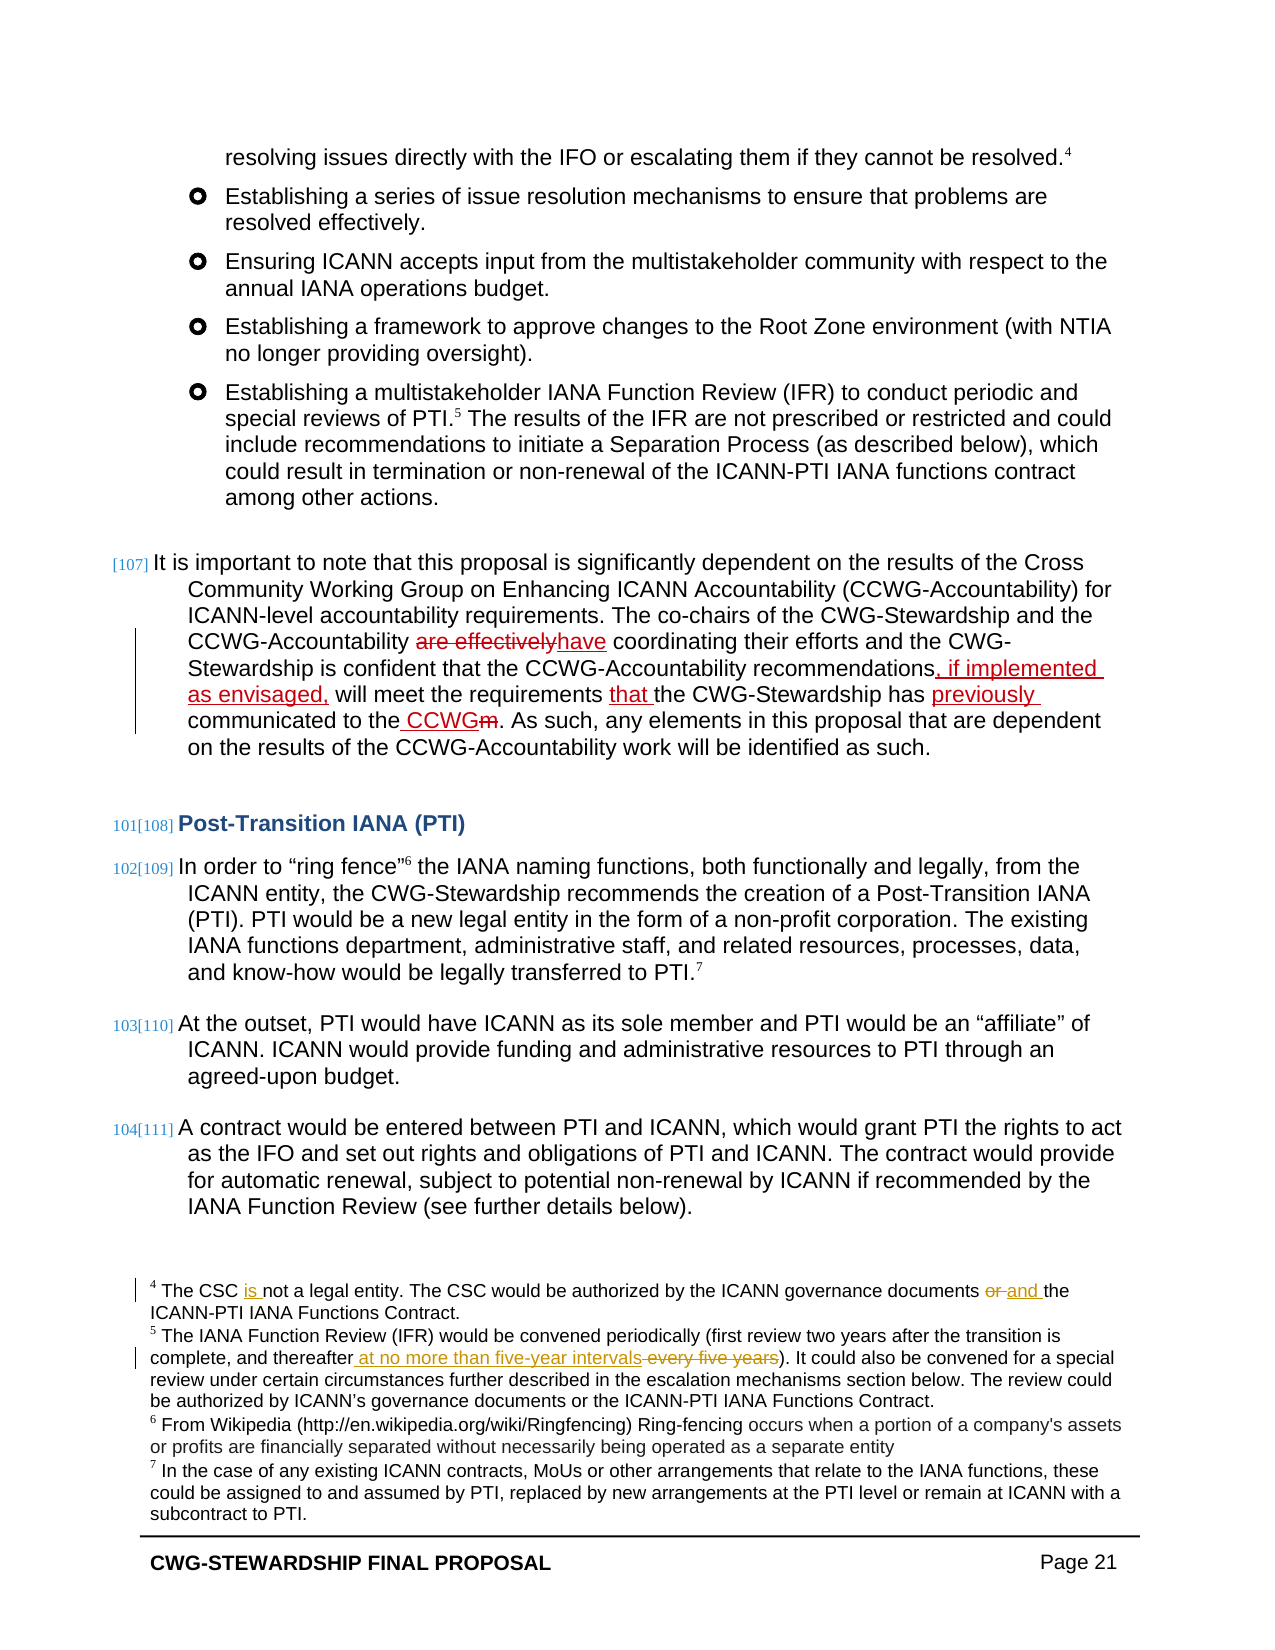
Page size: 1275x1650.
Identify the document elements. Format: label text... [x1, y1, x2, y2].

text It is important to note that this proposal is significantly dependent on the results of the Cross Community Working Group on Enhancing ICANN Accountability (CCWG-Accountability) for ICANN-level accountability requirements. The co-chairs of the CWG-Stewardship and the CCWG-Accountability coordinating their efforts and the CWG-Stewardship is confident that the CCWG-Accountability recommendations will meet the requirements the CWG-Stewardship has communicated to the. As such, any elements in this proposal that are dependent on the results of the CCWG-Accountability work will be identified as such. [112, 549, 1123, 760]
text Establishing a multistakeholder IANA Function Review (IFR) to conduct periodic and special reviews of PTI. The results of the IFR are not prescribed or restricted and could include recommendations to initiate a Separation Process (as described below), which could result in termination or non-renewal of the ICANN-PTI IANA functions contract among other actions. [187, 378, 1123, 537]
text At the outset, PTI would have ICANN as its sole member and PTI would be an “affiliate” of ICANN. ICANN would provide funding and administrative resources to PTI through an agreed-upon budget. [112, 1010, 1123, 1089]
text Establishing a series of issue resolution mechanisms to ensure that problems are resolved effectively. [187, 183, 1123, 236]
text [187, 144, 1123, 170]
text Ensuring ICANN accepts input from the multistakeholder community with respect to the annual IANA operations budget. [187, 248, 1123, 301]
text Establishing a framework to approve changes to the Root Zone environment (with NTIA no longer providing oversight). [187, 313, 1123, 366]
subtitle Post-Transition IANA (PTI) [112, 810, 1123, 836]
text A contract would be entered between PTI and ICANN, which would grant PTI the rights to act as the IFO and set out rights and obligations of PTI and ICANN. The contract would provide for automatic renewal, subject to potential non-renewal by ICANN if recommended by the IANA Function Review (see further details below). [112, 1114, 1123, 1219]
text In order to “ring fence” the IANA naming functions, both functionally and legally, from the ICANN entity, the CWG-Stewardship recommends the creation of a Post-Transition IANA (PTI). PTI would be a new legal entity in the form of a non-profit corporation. The existing IANA functions department, administrative staff, and related resources, processes, data, and know-how would be legally transferred to PTI. [112, 853, 1123, 985]
